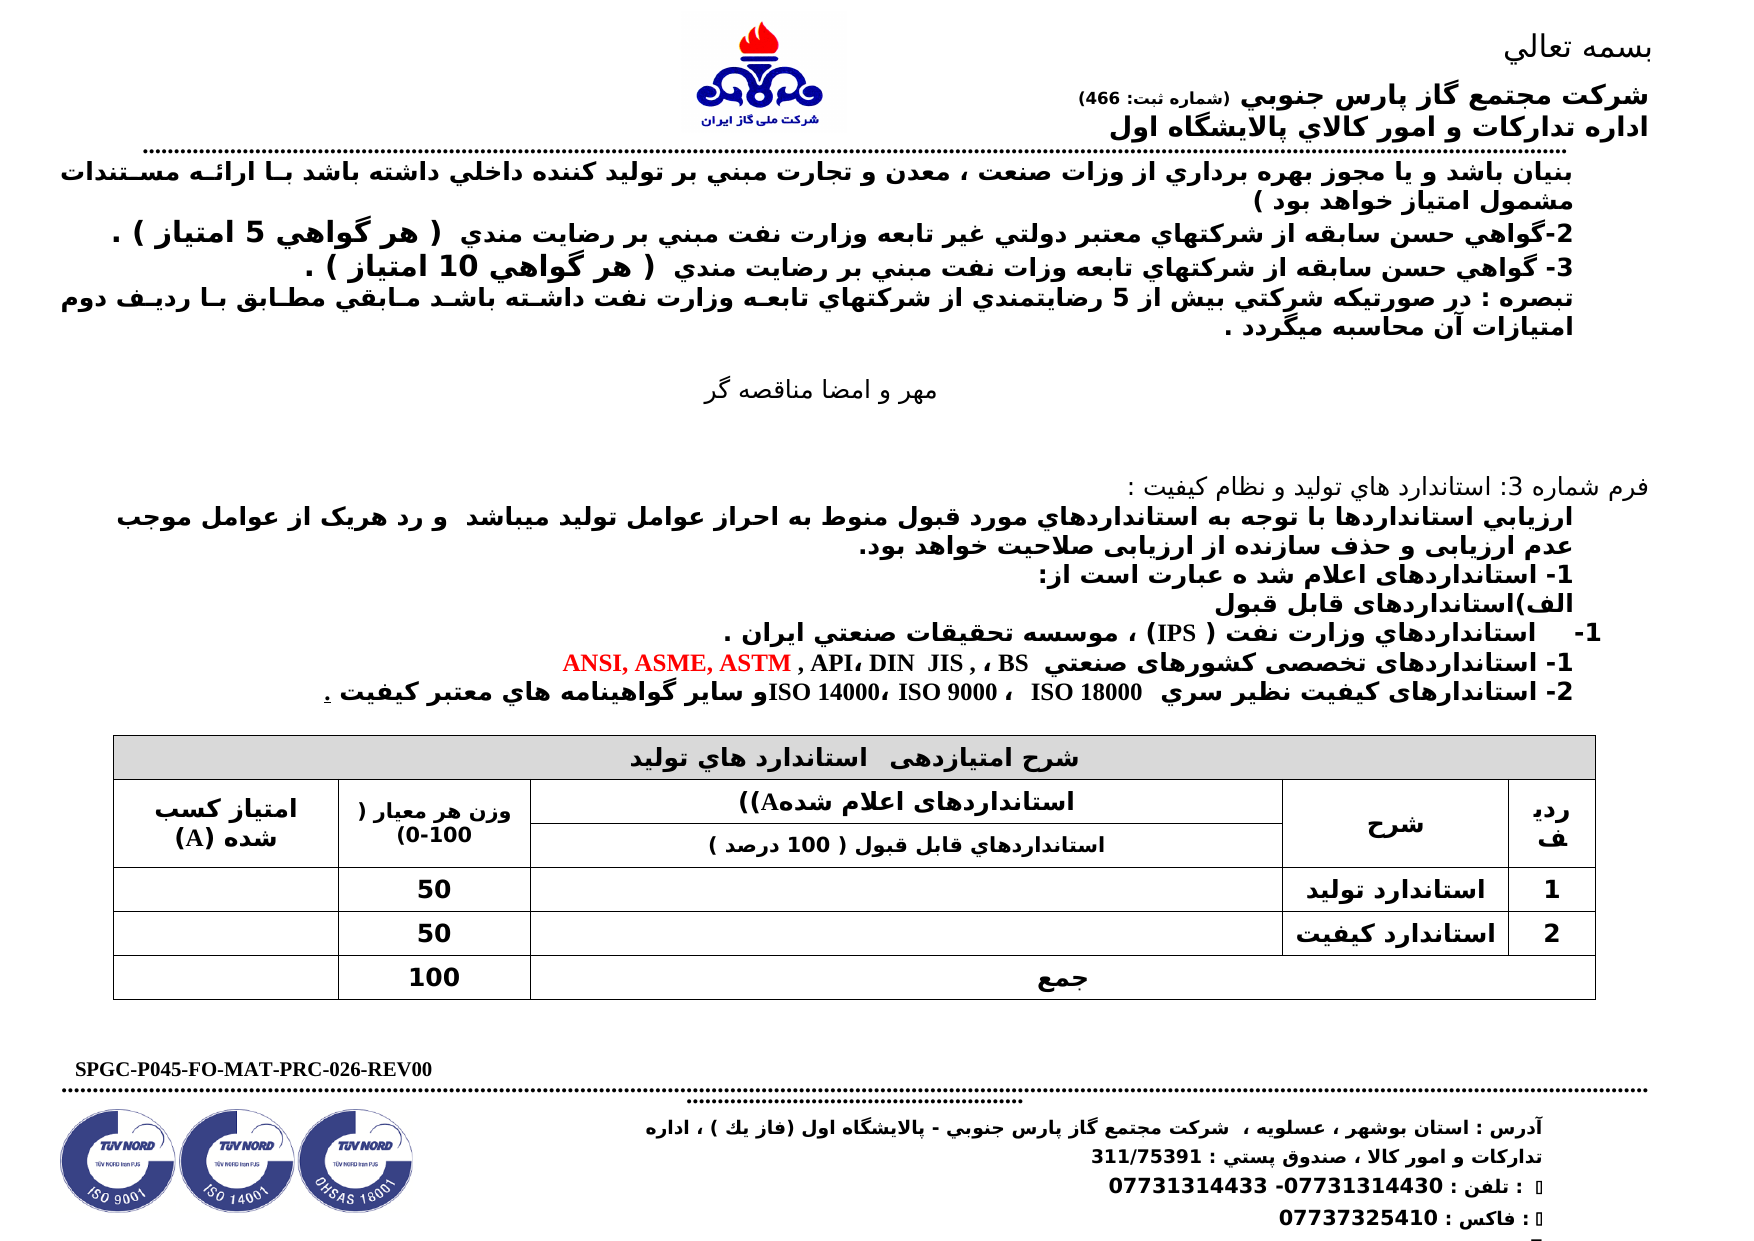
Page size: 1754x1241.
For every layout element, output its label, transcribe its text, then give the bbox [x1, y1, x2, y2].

list 2- استاندارهای کیفیت نظیر سري ISO 14000، ISO 9000 ، ISO 18000و سایر گواهینامه هاي معتبر کیفیت . [60, 677, 1574, 706]
list 3- گواهي حسن سابقه از شركتهاي تابعه وزات نفت مبني بر رضايت مندي ( هر گواهي 10 امتياز ) . [60, 249, 1574, 283]
list الف)استانداردهای قابل قبول [60, 589, 1574, 618]
list ارزيابي استانداردها با توجه به استانداردهاي مورد قبول منوط به احراز عوامل توليد ميباشد و رد هریک از عوامل موجب عدم ارزیابی و حذف سازنده از ارزیابی صلاحیت خواهد بود. [60, 502, 1574, 560]
picture [60, 1109, 413, 1213]
table_cell استانداردهاي قابل قبول ( 100 درصد ) [531, 824, 1282, 867]
table_cell وزن هر معیار (100-0) [339, 780, 530, 867]
table_cell امتیاز کسب شده (A) [114, 780, 338, 867]
table_cell [114, 868, 338, 911]
table_cell استانداردهای اعلام شدهA)) [531, 780, 1282, 823]
table_cell استاندارد كيفيت [1283, 912, 1508, 955]
text فرم شماره 3: استاندارد هاي تولید و نظام کیفیت : [60, 472, 1649, 502]
table_cell شرح [1283, 780, 1508, 867]
list مهر و امضا مناقصه گر [60, 375, 1574, 404]
table_cell 50 [339, 912, 530, 955]
list تبصره : در صورتيكه شركتي بيش از 5 رضايتمندي از شركتهاي تابعه وزارت نفت داشته باشد مابقي مطابق با رديف دوم امتيازات آن محاسبه ميگردد . [60, 283, 1574, 341]
list 1- استانداردهای تخصصی کشورهای صنعتي ANSI, ASME, ASTM , API، DIN JIS , ، BS [60, 648, 1574, 677]
table_cell جمع [531, 956, 1595, 999]
table_cell 100 [339, 956, 530, 999]
table_cell ردیف [1509, 780, 1595, 867]
table_header شرح امتیازدهی استاندارد هاي تولید [114, 736, 1595, 779]
table_cell [531, 868, 1282, 911]
table_cell 50 [339, 868, 530, 911]
table_cell [114, 956, 338, 999]
table_cell 2 [1509, 912, 1595, 955]
list 1- استانداردهای اعلام شد ه عبارت است از: [60, 560, 1574, 589]
table_cell استاندارد توليد [1283, 868, 1508, 911]
list 2-گواهي حسن سابقه از شركتهاي معتبر دولتي غير تابعه وزارت نفت مبني بر رضايت مندي ( هر گواهي 5 امتياز ) . [60, 215, 1574, 249]
table_cell [531, 912, 1282, 955]
table_cell [114, 912, 338, 955]
table_cell 1 [1509, 868, 1595, 911]
list استانداردهاي وزارت نفت ( IPS) ، موسسه تحقيقات صنعتي ايران . [60, 618, 1574, 648]
